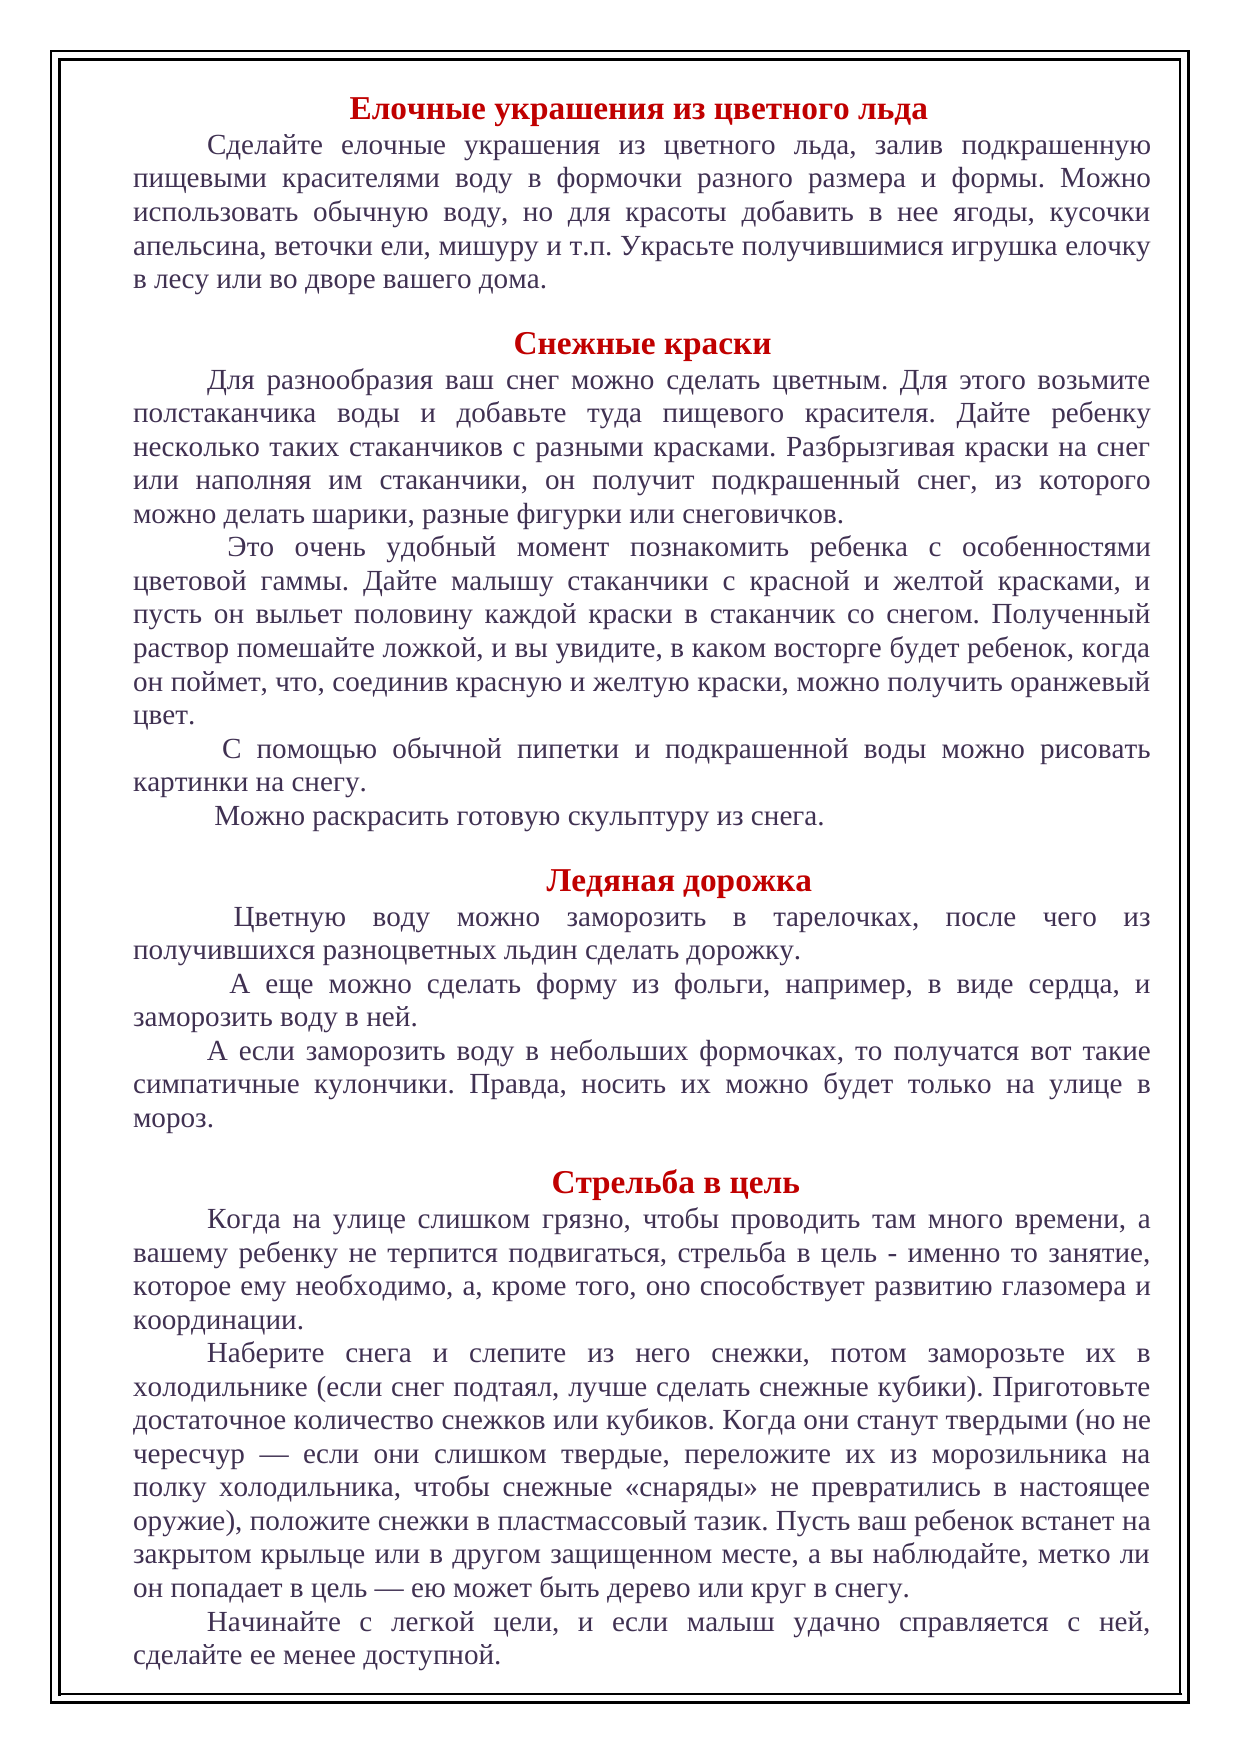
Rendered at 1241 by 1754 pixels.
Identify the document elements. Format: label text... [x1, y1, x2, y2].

text Сделайте елочные украшения из цветного льда, залив подкрашенную пищевыми красителями воду в формочки разного размера и формы. Можно использовать обычную воду, но для красоты добавить в нее ягоды, кусочки апельсина, веточки ели, мишуру и т.п. Украсьте получившимися игрушка елочку в лесу или во дворе вашего дома. [133, 127, 1152, 295]
text Это очень удобный момент познакомить ребенка с особенностями цветовой гаммы. Дайте малышу стаканчики с красной и желтой красками, и пусть он выльет половину каждой краски в стаканчик со снегом. Полученный раствор помешайте ложкой, и вы увидите, в каком восторге будет ребенок, когда он поймет, что, соединив красную и желтую краски, можно получить оранжевый цвет. [133, 529, 1152, 731]
text Начинайте с легкой цели, и если малыш удачно справляется с ней, сделайте ее менее доступной. [133, 1604, 1152, 1671]
text С помощью обычной пипетки и подкрашенной воды можно рисовать картинки на снегу. [133, 731, 1152, 798]
text Стрельба в цель [133, 1163, 1152, 1201]
text Наберите снега и слепите из него снежки, потом заморозьте их в холодильнике (если снег подтаял, лучше сделать снежные кубики). Приготовьте достаточное количество снежков или кубиков. Когда они станут твердыми (но не чересчур — если они слишком твердые, переложите их из морозильника на полку холодильника, чтобы снежные «снаряды» не превратились в настоящее оружие), положите снежки в пластмассовый тазик. Пусть ваш ребенок встанет на закрытом крыльце или в другом защищенном месте, а вы наблюдайте, метко ли он попадает в цель — ею может быть дерево или круг в снегу. [133, 1335, 1152, 1604]
text Для разнообразия ваш снег можно сделать цветным. Для этого возьмите полстаканчика воды и добавьте туда пищевого красителя. Дайте ребенку несколько таких стаканчиков с разными красками. Разбрызгивая краски на снег или наполняя им стаканчики, он получит подкрашенный снег, из которого можно делать шарики, разные фигурки или снеговичков. [133, 362, 1152, 529]
text А еще можно сделать форму из фольги, например, в виде сердца, и заморозить воду в ней. [133, 966, 1152, 1033]
text Ледяная дорожка [133, 861, 1152, 899]
text Елочные украшения из цветного льда [133, 89, 1152, 127]
text Цветную воду можно заморозить в тарелочках, после чего из получившихся разноцветных льдин сделать дорожку. [133, 899, 1152, 966]
text Снежные краски [133, 323, 1152, 362]
text А если заморозить воду в небольших формочках, то получатся вот такие симпатичные кулончики. Правда, носить их можно будет только на улице в мороз. [133, 1033, 1152, 1134]
text Когда на улице слишком грязно, чтобы проводить там много времени, а вашему ребенку не терпится подвигаться, стрельба в цель - именно то занятие, которое ему необходимо, а, кроме того, оно способствует развитию глазомера и координации. [133, 1201, 1152, 1335]
text Можно раскрасить готовую скульптуру из снега. [133, 798, 1152, 831]
